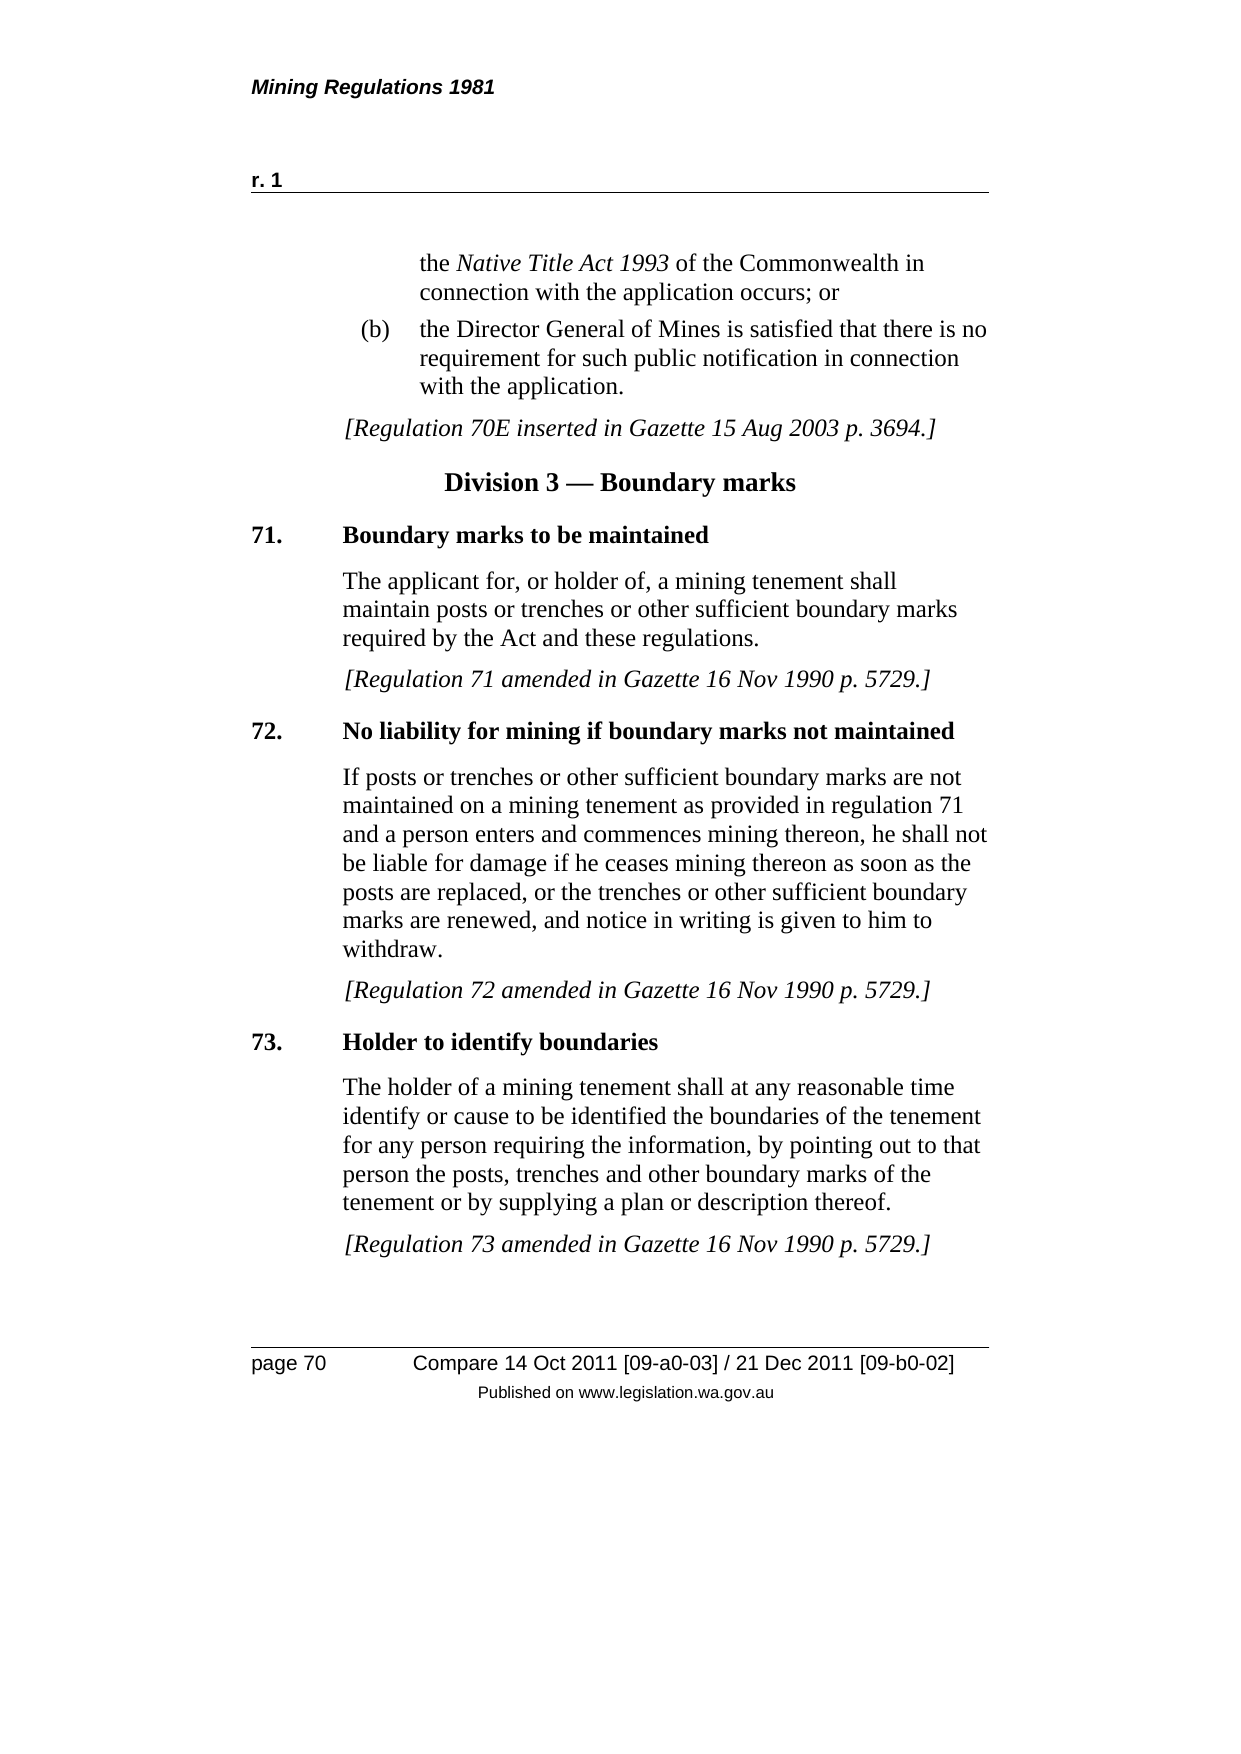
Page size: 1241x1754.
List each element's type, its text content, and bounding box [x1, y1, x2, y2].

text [251, 248, 989, 306]
text The applicant for, or holder of, a mining tenement shall maintain posts or trenches or other sufficient boundary marks required by the Act and these regulations. [251, 566, 989, 652]
text If posts or trenches or other sufficient boundary marks are not maintained on a mining tenement as provided in regulation 71 and a person enters and commences mining thereon, he shall not be liable for damage if he ceases mining thereon as soon as the posts are replaced, or the trenches or other sufficient boundary marks are renewed, and notice in writing is given to him to withdraw. [251, 762, 989, 963]
text (b) the Director General of Mines is satisfied that there is no requirement for such public notification in connection with the application. [251, 314, 989, 400]
text The holder of a mining tenement shall at any reasonable time identify or cause to be identified the boundaries of the tenement for any person requiring the information, by pointing out to that person the posts, trenches and other boundary marks of the tenement or by supplying a plan or description thereof. [251, 1072, 989, 1216]
subtitle Division 3 — Boundary marks [251, 466, 989, 497]
subtitle 71. Boundary marks to be maintained [251, 520, 989, 549]
text [Regulation 72 amended in Gazette 16 Nov 1990 p. 5729.] [251, 975, 989, 1004]
text [Regulation 70E inserted in Gazette 15 Aug 2003 p. 3694.] [251, 413, 989, 441]
subtitle 73. Holder to identify boundaries [251, 1027, 989, 1056]
subtitle 72. No liability for mining if boundary marks not maintained [251, 716, 989, 745]
text [Regulation 73 amended in Gazette 16 Nov 1990 p. 5729.] [251, 1229, 989, 1257]
text [Regulation 71 amended in Gazette 16 Nov 1990 p. 5729.] [251, 664, 989, 693]
